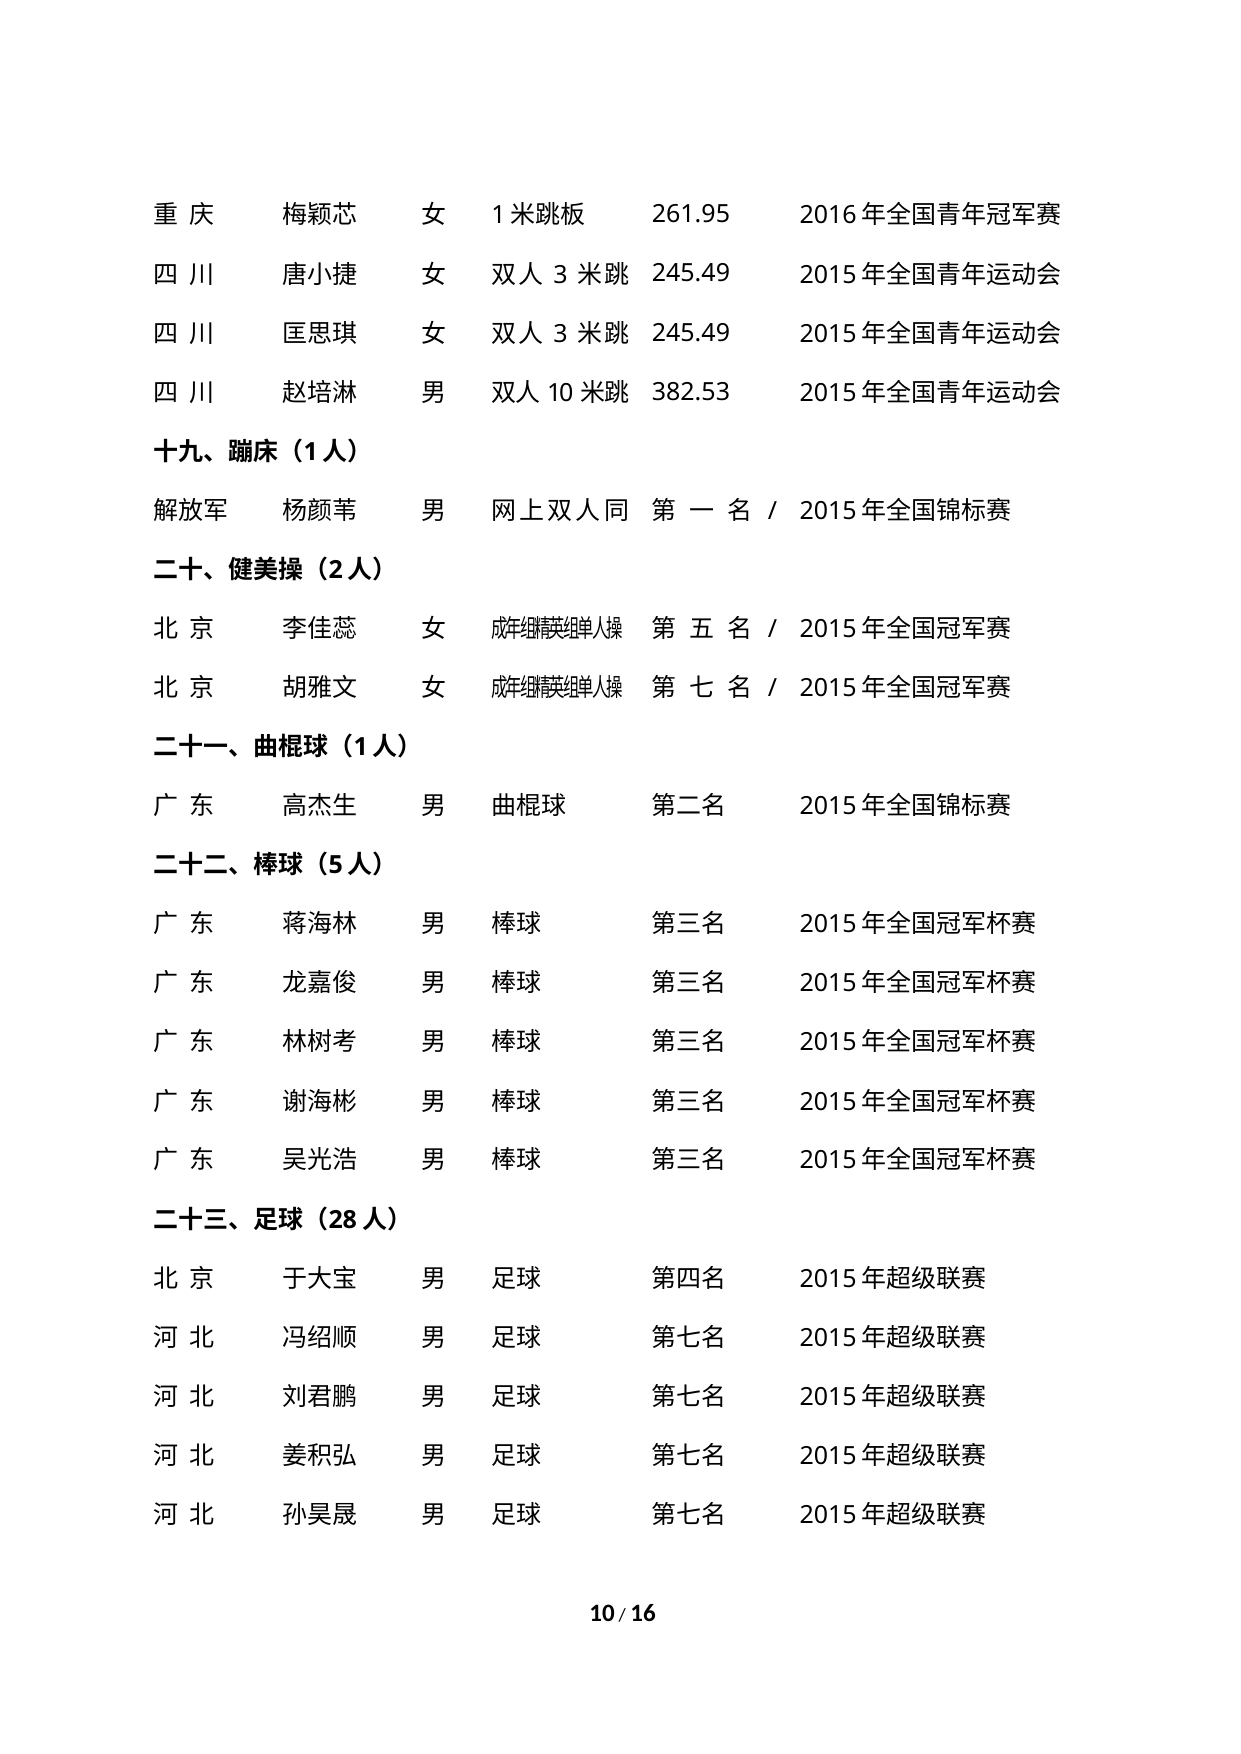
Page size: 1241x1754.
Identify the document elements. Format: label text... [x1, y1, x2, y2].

table_cell 2015年全国锦标赛 [788, 771, 1098, 830]
table_cell 2015年超级联赛 [788, 1361, 1098, 1420]
table_cell 2015年全国青年运动会 [788, 239, 1098, 298]
table_cell 第五名/2.700 [640, 594, 788, 653]
table_cell 二十一、曲棍球（1人） [142, 712, 1098, 771]
table_cell 北 京 [142, 594, 271, 653]
table_cell 第三名 [640, 889, 788, 948]
table_cell 冯绍顺 [271, 1302, 409, 1361]
table_cell 蒋海林 [271, 889, 409, 948]
table_cell 双人3米跳板 [480, 298, 640, 357]
table_cell 第四名 [640, 1243, 788, 1302]
table_cell 男 [410, 357, 480, 416]
table_cell 成年组精英组单人操 [480, 594, 640, 653]
table_cell 第七名 [640, 1420, 788, 1479]
table_cell 广 东 [142, 948, 271, 1007]
table_cell 第三名 [640, 1007, 788, 1066]
table_cell 重 庆 [142, 180, 271, 239]
table_cell 双人3米跳板 [480, 239, 640, 298]
table_cell 高杰生 [271, 771, 409, 830]
table_cell 2016年全国青年冠军赛 [788, 180, 1098, 239]
table_cell 382.53 [640, 357, 788, 416]
table_cell 足球 [480, 1361, 640, 1420]
table_cell 男 [410, 1420, 480, 1479]
table_cell 唐小捷 [271, 239, 409, 298]
table_cell 男 [410, 771, 480, 830]
table_cell 第七名 [640, 1361, 788, 1420]
table_cell 吴光浩 [271, 1125, 409, 1184]
table_cell 足球 [480, 1243, 640, 1302]
table_cell 赵培淋 [271, 357, 409, 416]
table_cell 男 [410, 1480, 480, 1538]
table_cell 河 北 [142, 1480, 271, 1538]
table_cell 河 北 [142, 1361, 271, 1420]
table_cell 男 [410, 1243, 480, 1302]
table_cell 河 北 [142, 1420, 271, 1479]
table_cell 棒球 [480, 1066, 640, 1125]
table_cell 解放军 [142, 475, 271, 534]
table_cell 姜积弘 [271, 1420, 409, 1479]
table_cell 足球 [480, 1302, 640, 1361]
table_cell 女 [410, 653, 480, 712]
table_cell 足球 [480, 1480, 640, 1538]
table_cell 棒球 [480, 1007, 640, 1066]
table_cell 女 [410, 239, 480, 298]
table_cell 男 [410, 1302, 480, 1361]
table_cell 广 东 [142, 889, 271, 948]
table_cell 2015年全国青年运动会 [788, 298, 1098, 357]
table_cell 第七名/2.500 [640, 653, 788, 712]
table_cell 曲棍球 [480, 771, 640, 830]
table_cell 男 [410, 889, 480, 948]
table_cell 李佳蕊 [271, 594, 409, 653]
table_cell 孙昊晟 [271, 1480, 409, 1538]
table_cell 女 [410, 180, 480, 239]
table_cell 男 [410, 1066, 480, 1125]
table_cell 网上双人同步 [480, 475, 640, 534]
table_cell 杨颜苇 [271, 475, 409, 534]
table_cell 于大宝 [271, 1243, 409, 1302]
table_cell 1米跳板 [480, 180, 640, 239]
table_cell 棒球 [480, 1125, 640, 1184]
table_cell 梅颖芯 [271, 180, 409, 239]
table_cell 谢海彬 [271, 1066, 409, 1125]
table_cell 匡思琪 [271, 298, 409, 357]
table_cell 2015年超级联赛 [788, 1480, 1098, 1538]
table_cell 男 [410, 1361, 480, 1420]
table_cell 2015年全国青年运动会 [788, 357, 1098, 416]
table_cell 北 京 [142, 1243, 271, 1302]
table_cell 第一名/86.900 [640, 475, 788, 534]
table_cell 2015年全国锦标赛 [788, 475, 1098, 534]
table_cell 四 川 [142, 298, 271, 357]
table_cell 2015年全国冠军赛 [788, 594, 1098, 653]
table_cell 第三名 [640, 1066, 788, 1125]
table_cell 北 京 [142, 653, 271, 712]
table_cell 2015年全国冠军杯赛 [788, 889, 1098, 948]
table_cell 二十、健美操（2人） [142, 535, 1098, 593]
table_cell 第三名 [640, 1125, 788, 1184]
table_cell 四 川 [142, 357, 271, 416]
table_cell 2015年全国冠军杯赛 [788, 948, 1098, 1007]
table_cell 2015年全国冠军杯赛 [788, 1066, 1098, 1125]
table_cell 胡雅文 [271, 653, 409, 712]
table_cell 广 东 [142, 1066, 271, 1125]
table_cell 男 [410, 1007, 480, 1066]
table_cell 245.49 [640, 239, 788, 298]
table_cell 2015年全国冠军杯赛 [788, 1125, 1098, 1184]
table_cell 双人10米跳台 [480, 357, 640, 416]
table_cell 261.95 [640, 180, 788, 239]
table_cell 十九、蹦床（1人） [142, 416, 1098, 475]
table_cell 二十三、足球（28人） [142, 1184, 1098, 1243]
table_cell 足球 [480, 1420, 640, 1479]
table_cell 成年组精英组单人操 [480, 653, 640, 712]
table_cell 广 东 [142, 771, 271, 830]
table_cell 广 东 [142, 1007, 271, 1066]
table_cell 第二名 [640, 771, 788, 830]
table_cell 第七名 [640, 1480, 788, 1538]
table_cell 棒球 [480, 948, 640, 1007]
table_cell 第七名 [640, 1302, 788, 1361]
table_cell 二十二、棒球（5人） [142, 830, 1098, 889]
table_cell 2015年超级联赛 [788, 1302, 1098, 1361]
table_cell 女 [410, 298, 480, 357]
table_cell 男 [410, 948, 480, 1007]
table_cell 龙嘉俊 [271, 948, 409, 1007]
table_cell 245.49 [640, 298, 788, 357]
table_cell 广 东 [142, 1125, 271, 1184]
table_cell 女 [410, 594, 480, 653]
table_cell 男 [410, 475, 480, 534]
table_cell 2015年全国冠军赛 [788, 653, 1098, 712]
table_cell 2015年全国冠军杯赛 [788, 1007, 1098, 1066]
table_cell 刘君鹏 [271, 1361, 409, 1420]
table_cell 2015年超级联赛 [788, 1420, 1098, 1479]
table_cell 四 川 [142, 239, 271, 298]
table_cell 林树考 [271, 1007, 409, 1066]
table_cell 第三名 [640, 948, 788, 1007]
table_cell 2015年超级联赛 [788, 1243, 1098, 1302]
table_cell 男 [410, 1125, 480, 1184]
table_cell 棒球 [480, 889, 640, 948]
table_cell 河 北 [142, 1302, 271, 1361]
